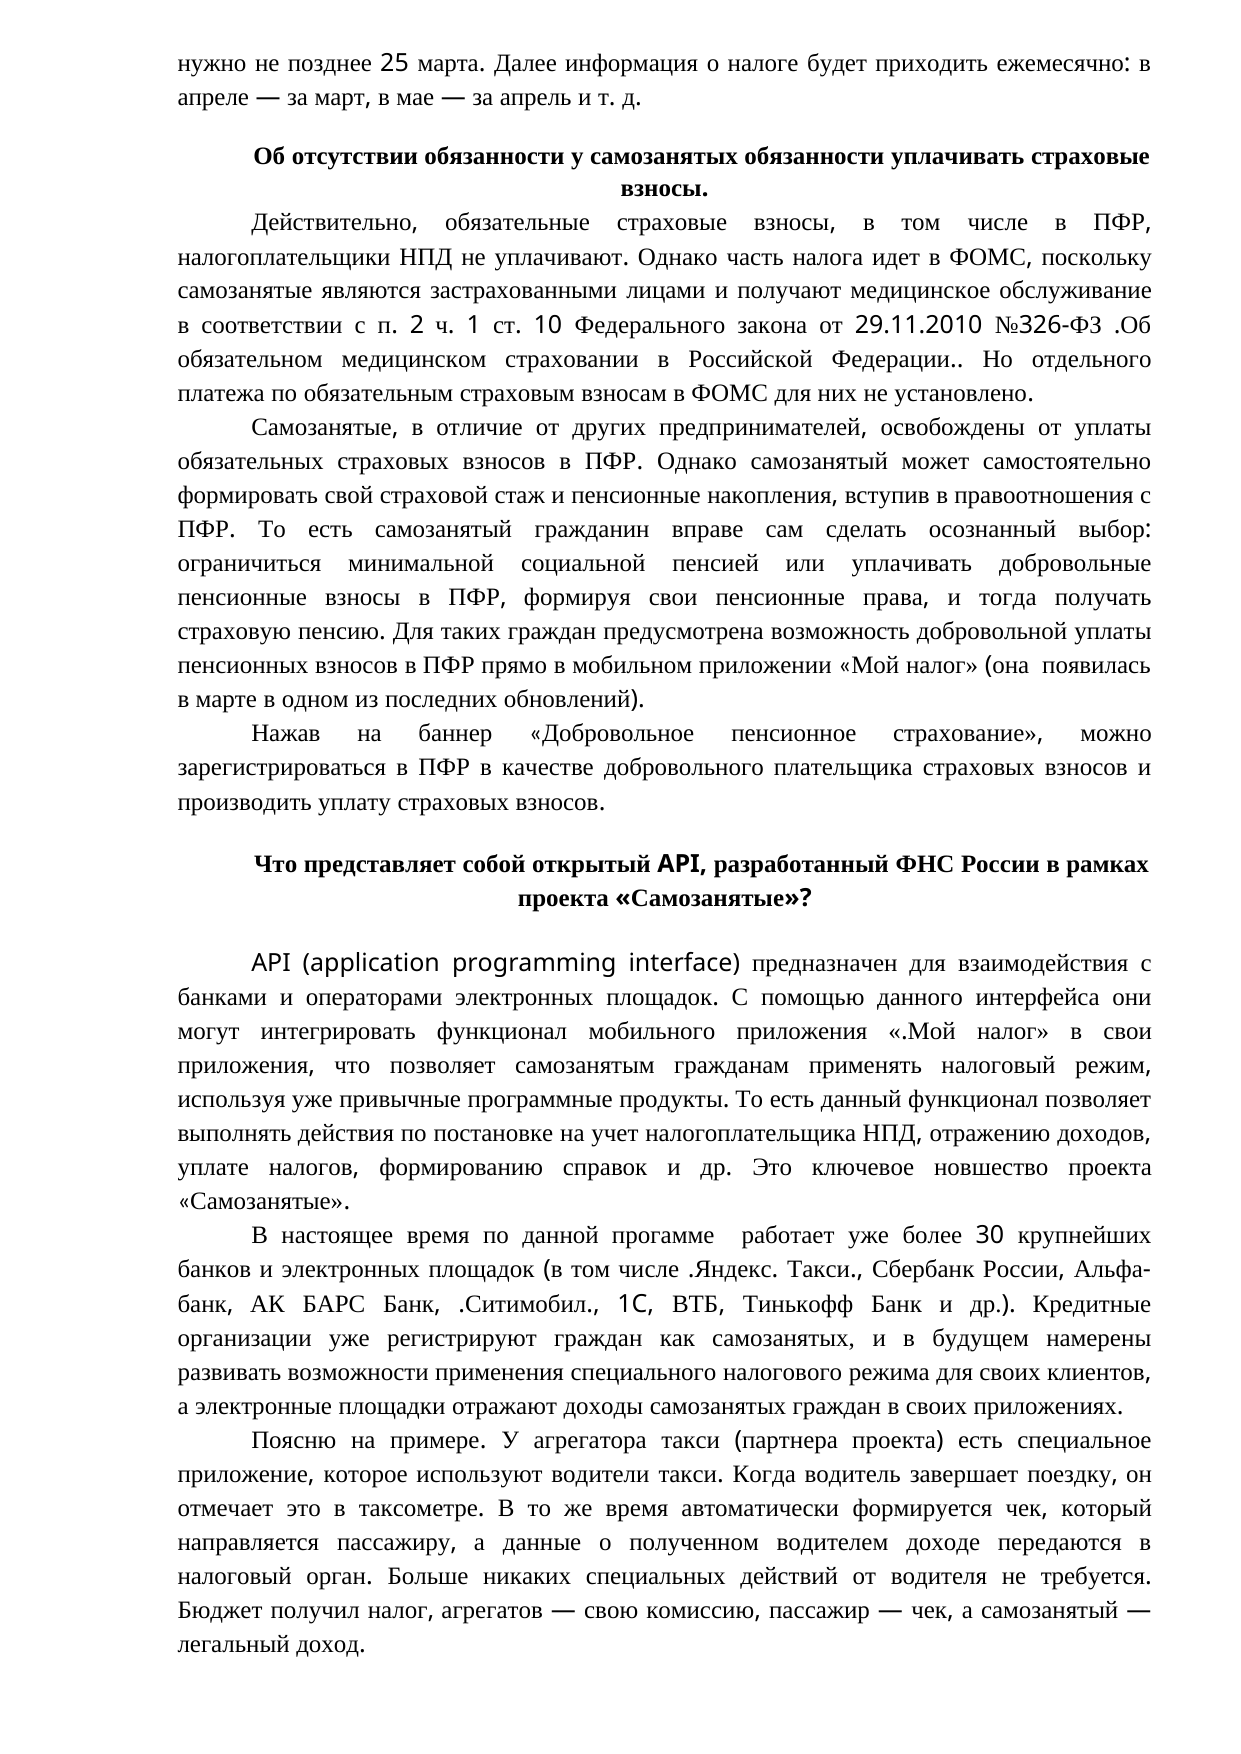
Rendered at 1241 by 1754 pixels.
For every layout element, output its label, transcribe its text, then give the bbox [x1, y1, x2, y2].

text Что представляет собой открытый API, разработанный ФНС России в рамках проекта «Самозанятые»? [177, 846, 1152, 914]
text API (application programming interface) предназначен для взаимодействия с банками и операторами электронных площадок. С помощью данного интерфейса они могут интегрировать функционал мобильного приложения «.Мой налог» в свои приложения, что позволяет самозанятым гражданам применять налоговый режим, используя уже привычные программные продукты. То есть данный функционал позволяет выполнять действия по постановке на учет налогоплательщика НПД, отражению доходов, уплате налогов, формированию справок и др. Это ключевое новшество проекта «Самозанятые». [177, 944, 1152, 1217]
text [177, 44, 1152, 112]
text Поясню на примере. У агрегатора такси (партнера проекта) есть специальное приложение, которое используют водители такси. Когда водитель завершает поездку, он отмечает это в таксометре. В то же время автоматически формируется чек, который направляется пассажиру, а данные о полученном водителем доходе передаются в налоговый орган. Больше никаких специальных действий от водителя не требуется. Бюджет получил налог, агрегатов — свою комиссию, пассажир — чек, а самозанятый — легальный доход. [177, 1421, 1152, 1660]
text Действительно, обязательные страховые взносы, в том числе в ПФР, налогоплательщики НПД не уплачивают. Однако часть налога идет в ФОМС, поскольку самозанятые являются застрахованными лицами и получают медицинское обслуживание в соответствии с п. 2 ч. 1 ст. 10 Федерального закона от 29.11.2010 №326-ФЗ .Об обязательном медицинском страховании в Российской Федерации.. Но отдельного платежа по обязательным страховым взносам в ФОМС для них не установлено. [177, 204, 1152, 408]
text Об отсутствии обязанности у самозанятых обязанности уплачивать страховые взносы. [177, 141, 1152, 204]
text Нажав на баннер «Добровольное пенсионное страхование», можно зарегистрироваться в ПФР в качестве добровольного плательщика страховых взносов и производить уплату страховых взносов. [177, 715, 1152, 817]
text В настоящее время по данной прогамме работает уже более 30 крупнейших банков и электронных площадок (в том числе .Яндекс. Такси., Сбербанк России, Альфа-банк, АК БАРС Банк, .Ситимобил., 1C, ВТБ, Тинькофф Банк и др.). Кредитные организации уже регистрируют граждан как самозанятых, и в будущем намерены развивать возможности применения специального налогового режима для своих клиентов, а электронные площадки отражают доходы самозанятых граждан в своих приложениях. [177, 1217, 1152, 1421]
text Самозанятые, в отличие от других предпринимателей, освобождены от уплаты обязательных страховых взносов в ПФР. Однако самозанятый может самостоятельно формировать свой страховой стаж и пенсионные накопления, вступив в правоотношения с ПФР. То есть самозанятый гражданин вправе сам сделать осознанный выбор: ограничиться минимальной социальной пенсией или уплачивать добровольные пенсионные взносы в ПФР, формируя свои пенсионные права, и тогда получать страховую пенсию. Для таких граждан предусмотрена возможность добровольной уплаты пенсионных взносов в ПФР прямо в мобильном приложении «Мой налог» (она появилась в марте в одном из последних обновлений). [177, 408, 1152, 715]
